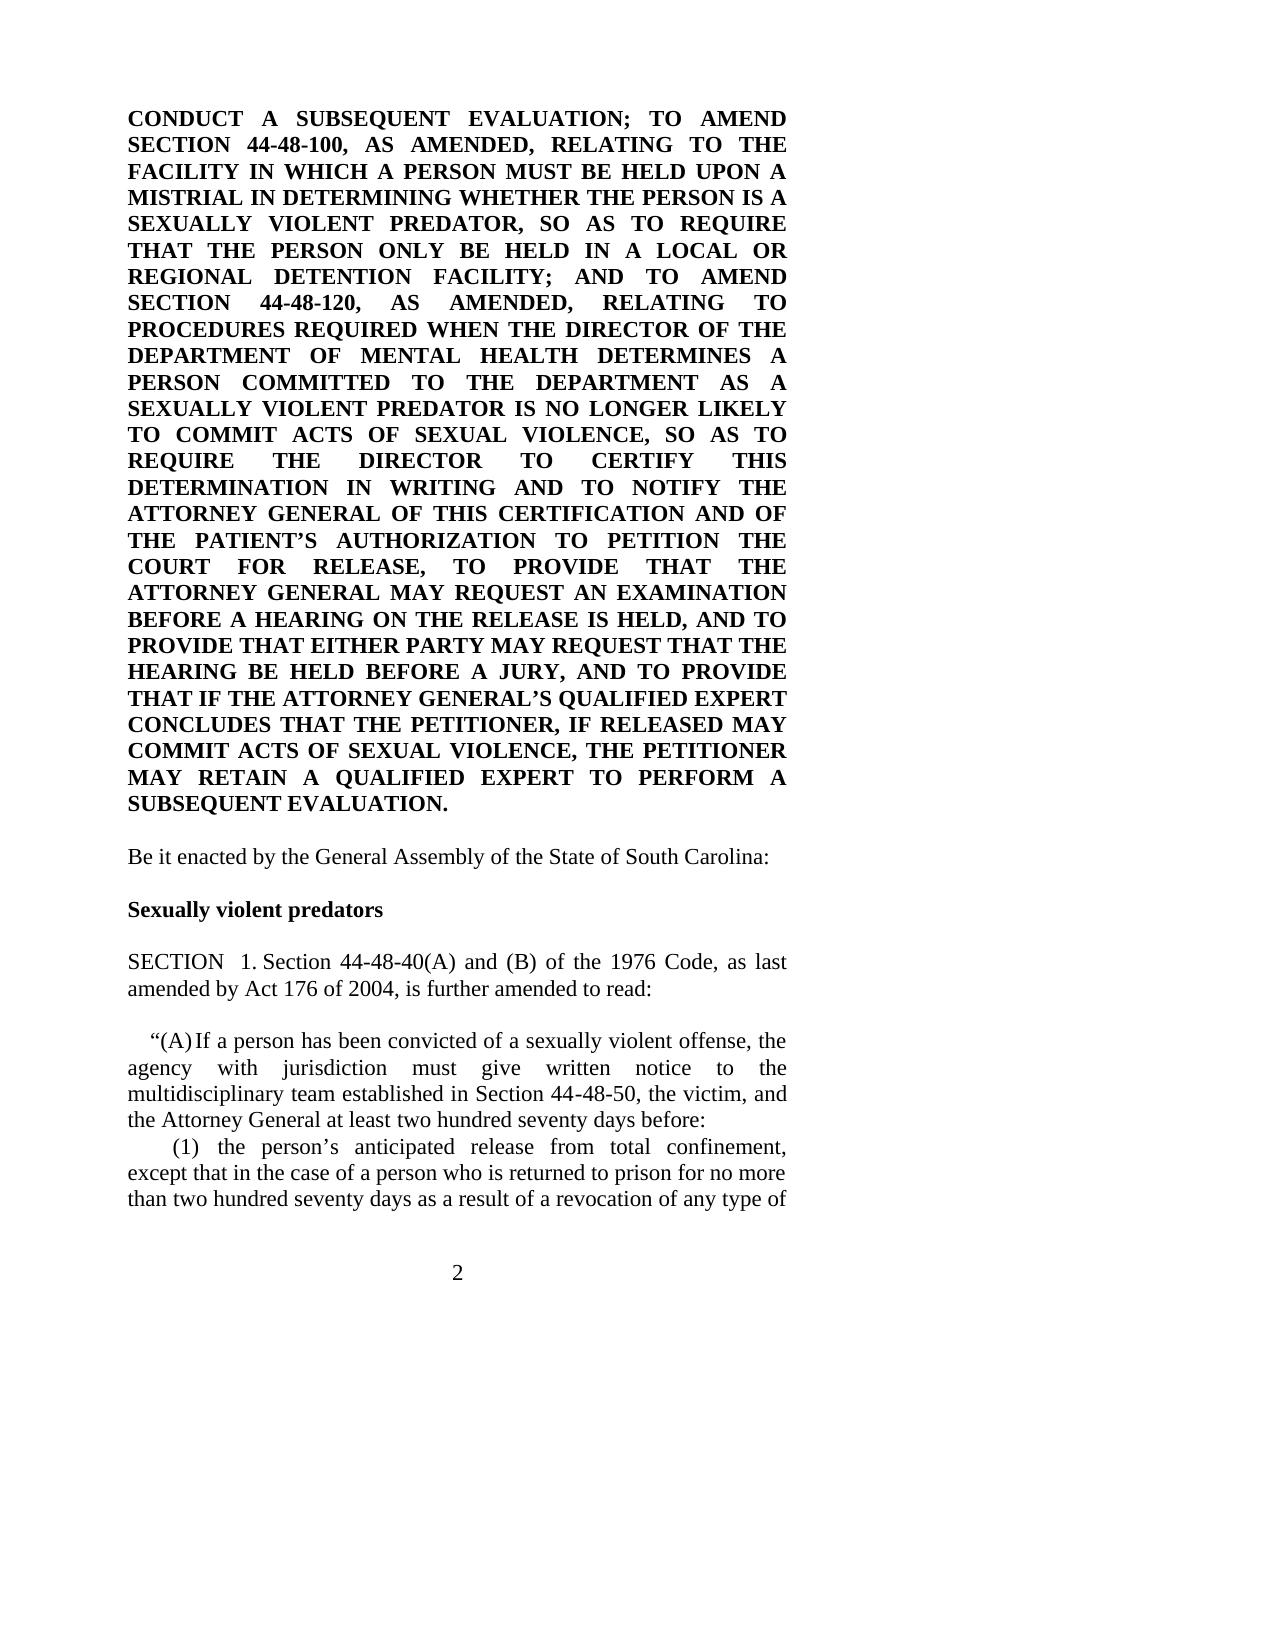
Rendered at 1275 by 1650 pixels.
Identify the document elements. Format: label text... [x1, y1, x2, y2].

text Sexually violent predators [127, 896, 787, 922]
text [127, 105, 787, 817]
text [127, 1133, 787, 1212]
text Be it enacted by the General Assembly of the State of South Carolina: [127, 843, 787, 869]
text SECTION 1. Section 44-48-40(A) and (B) of the 1976 Code, as last amended by Act 176 of 2004, is further amended to read: [127, 948, 787, 1001]
text “(A) If a person has been convicted of a sexually violent offense, the agency with jurisdiction must give written notice to the multidisciplinary team established in Section 44-48-50, the victim, and the Attorney General at least two hundred seventy days before: [127, 1027, 787, 1133]
